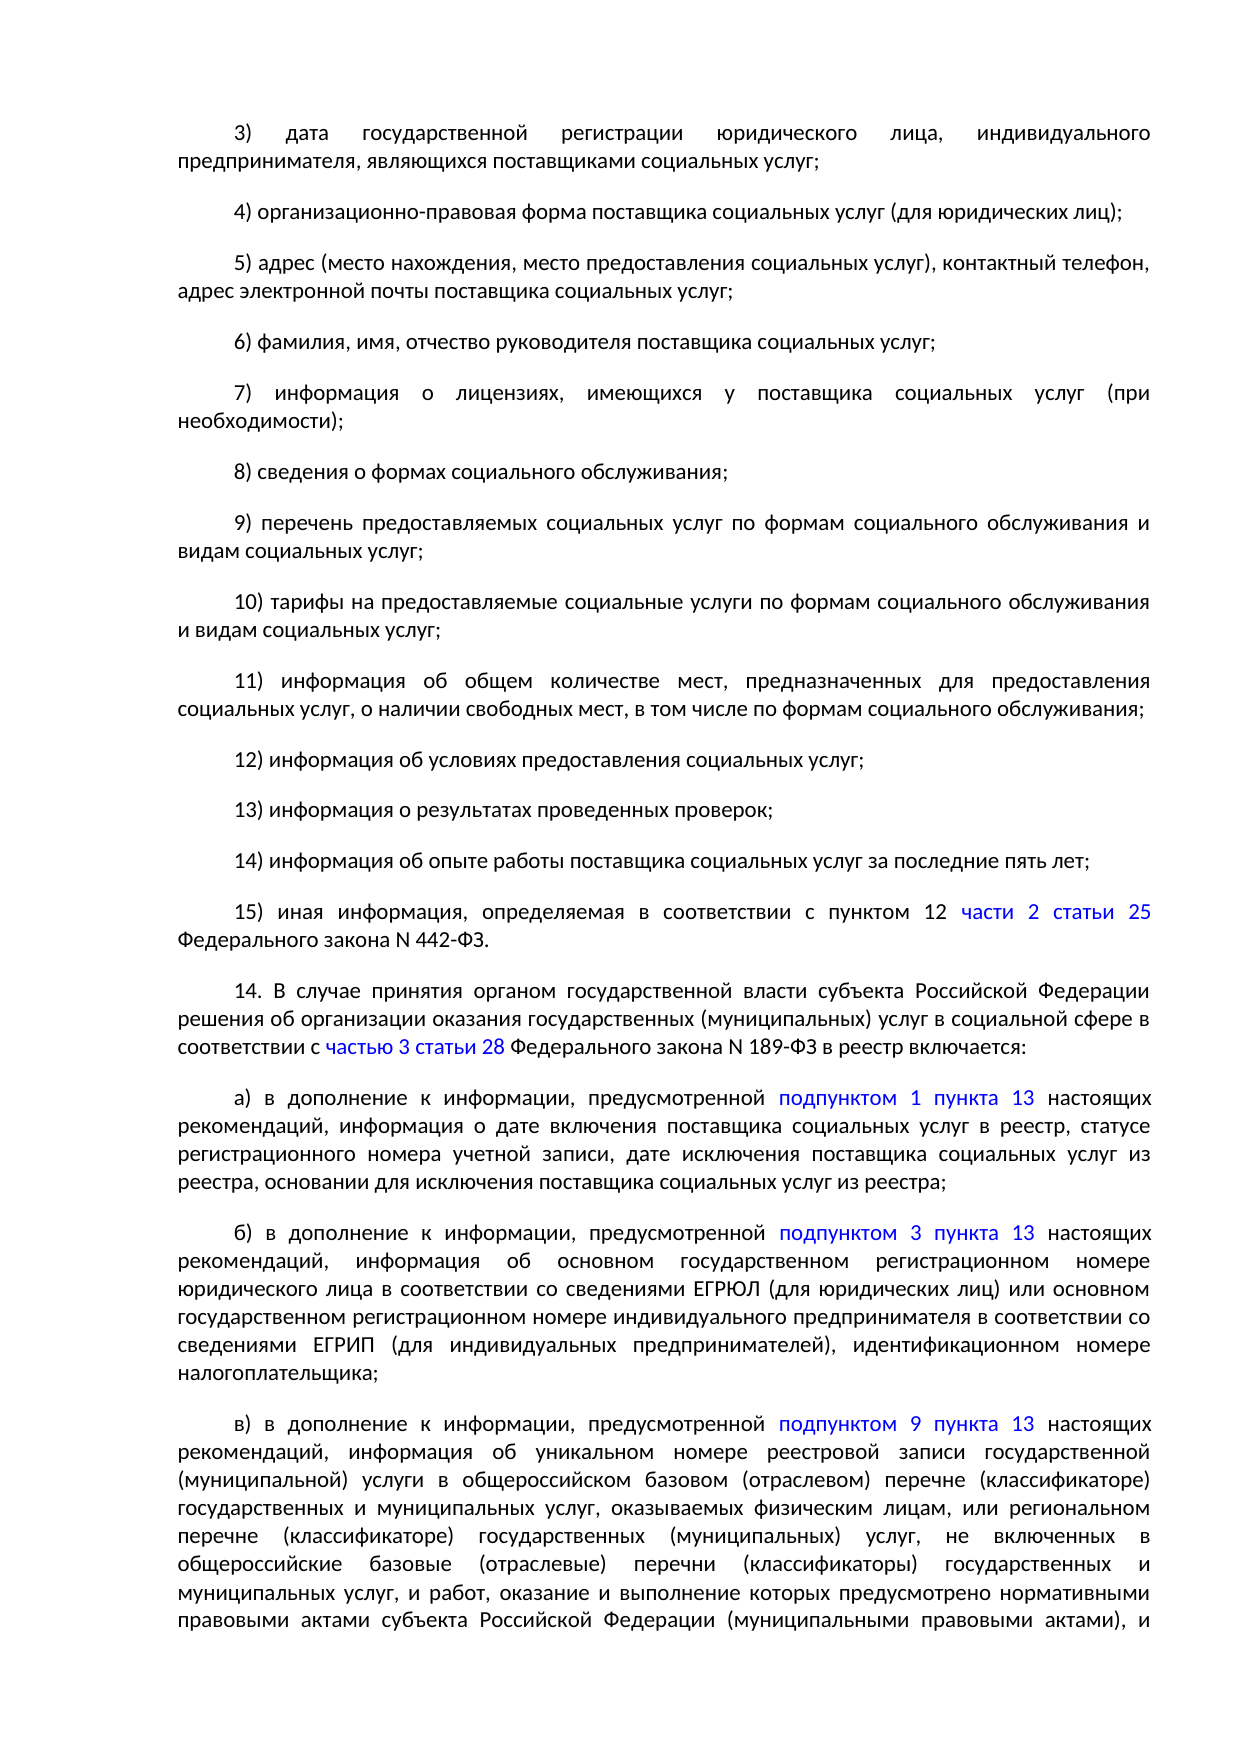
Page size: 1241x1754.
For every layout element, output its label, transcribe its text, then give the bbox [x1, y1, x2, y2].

text 15) иная информация, определяемая в соответствии с пунктом 12 части 2 статьи 25 Федерального закона N 442-ФЗ. [177, 897, 1152, 953]
text 9) перечень предоставляемых социальных услуг по формам социального обслуживания и видам социальных услуг; [177, 508, 1152, 564]
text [177, 1409, 1152, 1634]
text 5) адрес (место нахождения, место предоставления социальных услуг), контактный телефон, адрес электронной почты поставщика социальных услуг; [177, 248, 1152, 304]
text 8) сведения о формах социального обслуживания; [177, 457, 1152, 485]
text 3) дата государственной регистрации юридического лица, индивидуального предпринимателя, являющихся поставщиками социальных услуг; [177, 118, 1152, 174]
text 14. В случае принятия органом государственной власти субъекта Российской Федерации решения об организации оказания государственных (муниципальных) услуг в социальной сфере в соответствии с частью 3 статьи 28 Федерального закона N 189-ФЗ в реестр включается: [177, 976, 1152, 1061]
text 7) информация о лицензиях, имеющихся у поставщика социальных услуг (при необходимости); [177, 378, 1152, 434]
text 13) информация о результатах проведенных проверок; [177, 796, 1152, 824]
text б) в дополнение к информации, предусмотренной подпунктом 3 пункта 13 настоящих рекомендаций, информация об основном государственном регистрационном номере юридического лица в соответствии со сведениями ЕГРЮЛ (для юридических лиц) или основном государственном регистрационном номере индивидуального предпринимателя в соответствии со сведениями ЕГРИП (для индивидуальных предпринимателей), идентификационном номере налогоплательщика; [177, 1218, 1152, 1387]
text 6) фамилия, имя, отчество руководителя поставщика социальных услуг; [177, 327, 1152, 355]
text а) в дополнение к информации, предусмотренной подпунктом 1 пункта 13 настоящих рекомендаций, информация о дате включения поставщика социальных услуг в реестр, статусе регистрационного номера учетной записи, дате исключения поставщика социальных услуг из реестра, основании для исключения поставщика социальных услуг из реестра; [177, 1083, 1152, 1196]
text 11) информация об общем количестве мест, предназначенных для предоставления социальных услуг, о наличии свободных мест, в том числе по формам социального обслуживания; [177, 666, 1152, 722]
text 10) тарифы на предоставляемые социальные услуги по формам социального обслуживания и видам социальных услуг; [177, 587, 1152, 643]
text 12) информация об условиях предоставления социальных услуг; [177, 745, 1152, 773]
text 14) информация об опыте работы поставщика социальных услуг за последние пять лет; [177, 847, 1152, 874]
text 4) организационно-правовая форма поставщика социальных услуг (для юридических лиц); [177, 197, 1152, 225]
